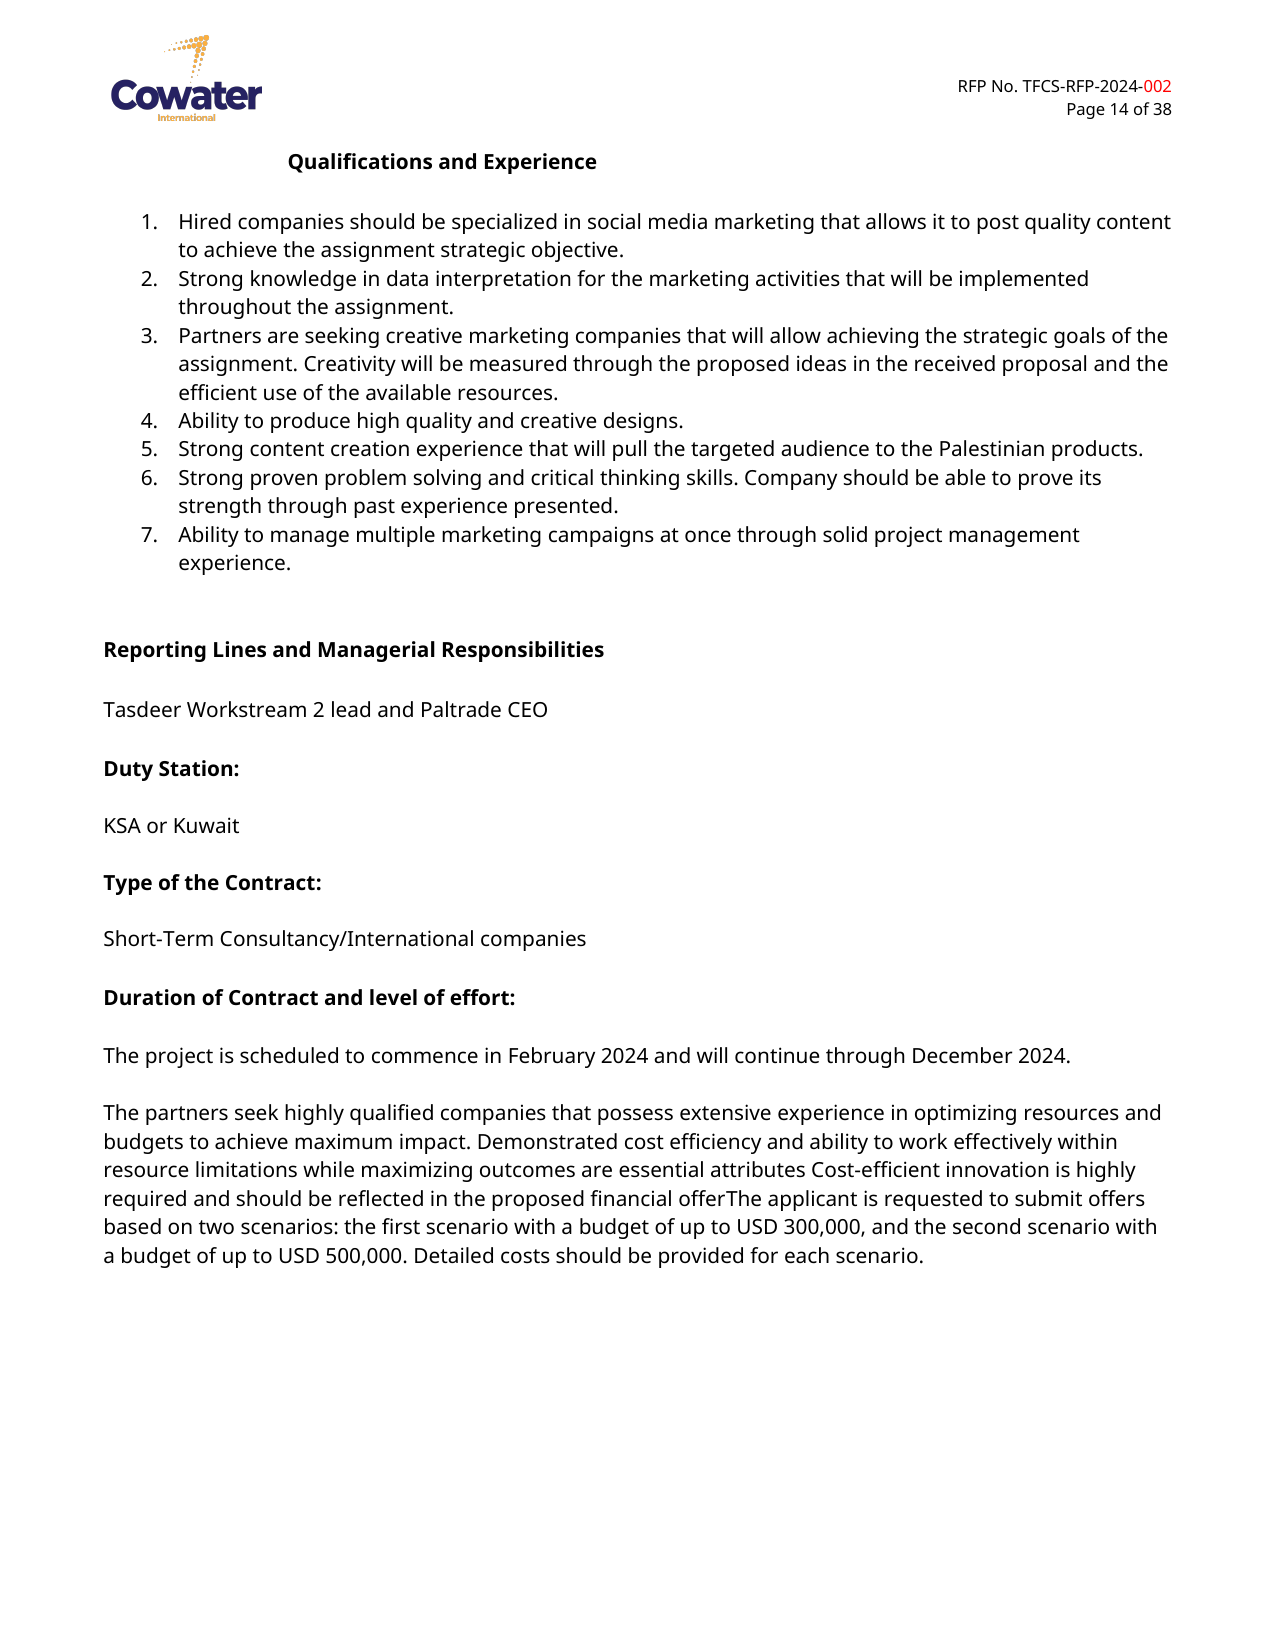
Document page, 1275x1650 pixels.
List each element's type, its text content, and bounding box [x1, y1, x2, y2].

picture [104, 15, 269, 147]
text The partners seek highly qualified companies that possess extensive experience in optimizing resources and budgets to achieve maximum impact. Demonstrated cost efficiency and ability to work effectively within resource limitations while maximizing outcomes are essential attributes Cost-efficient innovation is highly required and should be reflected in the proposed financial offerThe applicant is requested to submit offers based on two scenarios: the first scenario with a budget of up to USD 300,000, and the second scenario with a budget of up to USD 500,000. Detailed costs should be provided for each scenario. [103, 1098, 1172, 1269]
text Tasdeer Workstream 2 lead and Paltrade CEO [103, 695, 1172, 724]
text Duty Station: [103, 754, 1172, 782]
text Short-Term Consultancy/International companies [103, 924, 1172, 953]
list Strong knowledge in data interpretation for the marketing activities that will be implemented throughout the assignment. [141, 264, 1172, 321]
text Type of the Contract: [103, 868, 1172, 896]
text Qualifications and Experience [103, 147, 1172, 175]
list Partners are seeking creative marketing companies that will allow achieving the strategic goals of the assignment. Creativity will be measured through the proposed ideas in the received proposal and the efficient use of the available resources. [141, 321, 1172, 406]
text KSA or Kuwait [103, 811, 1172, 839]
list Strong proven problem solving and critical thinking skills. Company should be able to prove its strength through past experience presented. [141, 463, 1172, 520]
text Duration of Contract and level of effort: [103, 983, 1172, 1012]
text The project is scheduled to commence in February 2024 and will continue through December 2024. [103, 1042, 1172, 1070]
list Hired companies should be specialized in social media marketing that allows it to post quality content to achieve the assignment strategic objective. [141, 207, 1172, 264]
list Ability to produce high quality and creative designs. [141, 406, 1172, 434]
list Strong content creation experience that will pull the targeted audience to the Palestinian products. [141, 434, 1172, 463]
text Reporting Lines and Managerial Responsibilities [103, 635, 1172, 664]
list Ability to manage multiple marketing campaigns at once through solid project management experience. [141, 520, 1172, 577]
